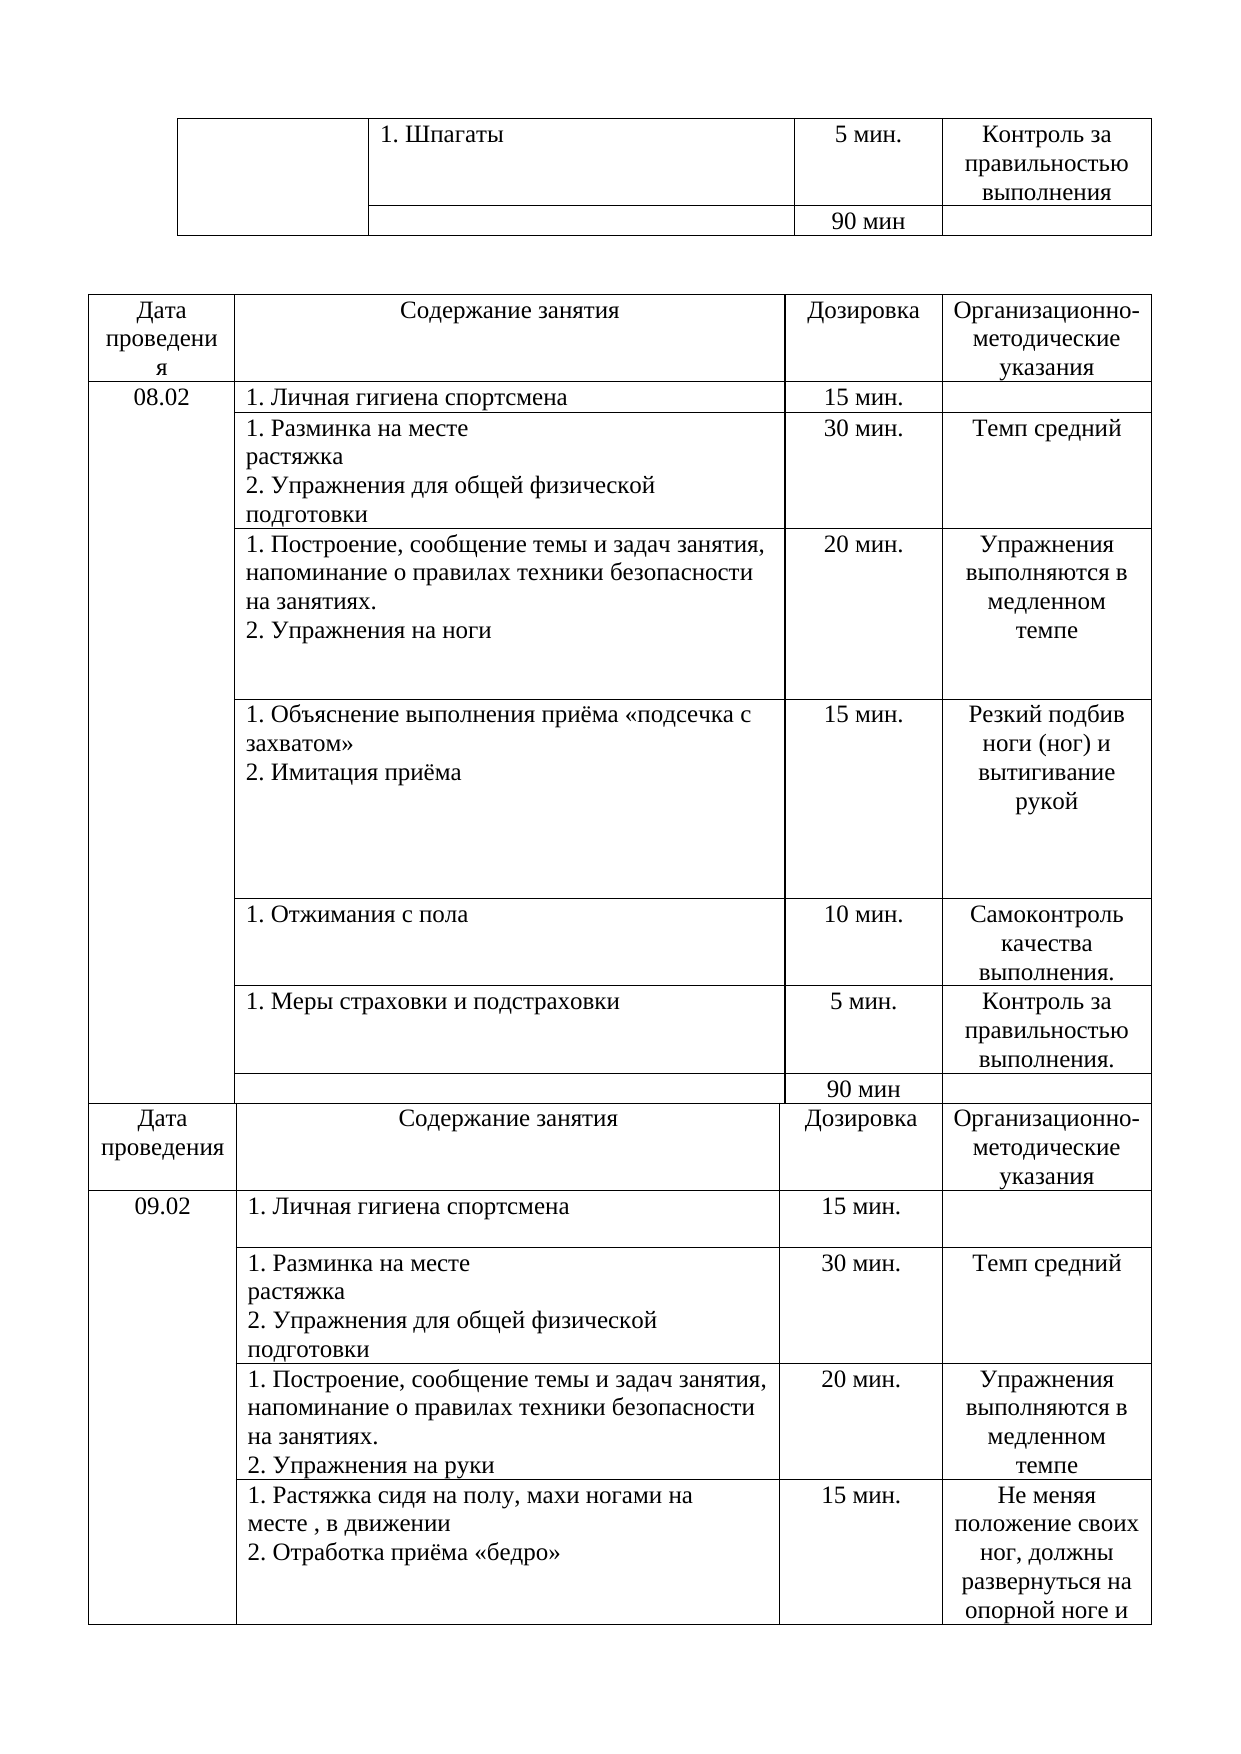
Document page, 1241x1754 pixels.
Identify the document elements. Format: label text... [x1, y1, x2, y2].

table_cell 1. Объяснение выполнения приёма «подсечка с захватом» 2. Имитация приёма [235, 700, 784, 898]
table_cell Темп средний [943, 413, 1151, 528]
table_cell [943, 206, 1151, 235]
table_cell Темп средний [943, 1248, 1151, 1363]
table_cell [237, 1480, 779, 1623]
table_cell Организационно-методические указания [943, 1104, 1151, 1190]
table_cell 09.02 [89, 1191, 236, 1623]
table_cell [369, 206, 794, 235]
table_cell 1. Шпагаты [369, 119, 794, 205]
table_cell 30 мин. [786, 413, 942, 528]
table_cell Дозировка [780, 1104, 942, 1190]
table_cell 1. Построение, сообщение темы и задач занятия, напоминание о правилах техники безопасности на занятиях. 2. Упражнения на руки [237, 1364, 779, 1479]
table_cell 90 мин [795, 206, 942, 235]
table_cell 1. Личная гигиена спортсмена [237, 1191, 779, 1247]
table_cell [943, 382, 1151, 412]
table_cell Резкий подбив ноги (ног) и вытигивание рукой [943, 700, 1151, 898]
table_cell Дата проведения [89, 1104, 236, 1190]
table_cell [943, 1480, 1151, 1623]
table_cell 90 мин [786, 1074, 942, 1102]
table_cell Контроль за правильностью выполнения. [943, 986, 1151, 1073]
table_cell Самоконтроль качества выполнения. [943, 899, 1151, 985]
table_cell 1. Разминка на месте растяжка 2. Упражнения для общей физической подготовки [235, 413, 784, 528]
table_cell 15 мин. [780, 1480, 942, 1623]
table_cell 1. Меры страховки и подстраховки [235, 986, 784, 1073]
table_cell 20 мин. [780, 1364, 942, 1479]
table_cell [943, 1074, 1151, 1102]
table_cell Содержание занятия [237, 1104, 779, 1190]
table_cell 10 мин. [786, 899, 942, 985]
table_cell [235, 1074, 784, 1102]
table_header Дозировка [786, 295, 942, 381]
table_cell 30 мин. [780, 1248, 942, 1363]
table_cell Упражнения выполняются в медленном темпе [943, 1364, 1151, 1479]
table_cell 1. Отжимания с пола [235, 899, 784, 985]
table_cell 1. Построение, сообщение темы и задач занятия, напоминание о правилах техники безопасности на занятиях. 2. Упражнения на ноги [235, 529, 784, 698]
table_cell Контроль за правильностью выполнения [943, 119, 1151, 205]
table_cell Упражнения выполняются в медленном темпе [943, 529, 1151, 698]
table_cell 15 мин. [786, 382, 942, 412]
table_cell 5 мин. [795, 119, 942, 205]
table_cell [943, 1191, 1151, 1247]
table_cell 1. Личная гигиена спортсмена [235, 382, 784, 412]
table_cell 15 мин. [786, 700, 942, 898]
table_cell 08.02 [89, 382, 234, 1102]
table_cell 5 мин. [786, 986, 942, 1073]
table_cell 1. Разминка на месте растяжка 2. Упражнения для общей физической подготовки [237, 1248, 779, 1363]
table_header Организационно-методические указания [943, 295, 1151, 381]
table_cell 20 мин. [786, 529, 942, 698]
table_header Дата проведения [89, 295, 234, 381]
table_cell 15 мин. [780, 1191, 942, 1247]
table_header Содержание занятия [235, 295, 784, 381]
